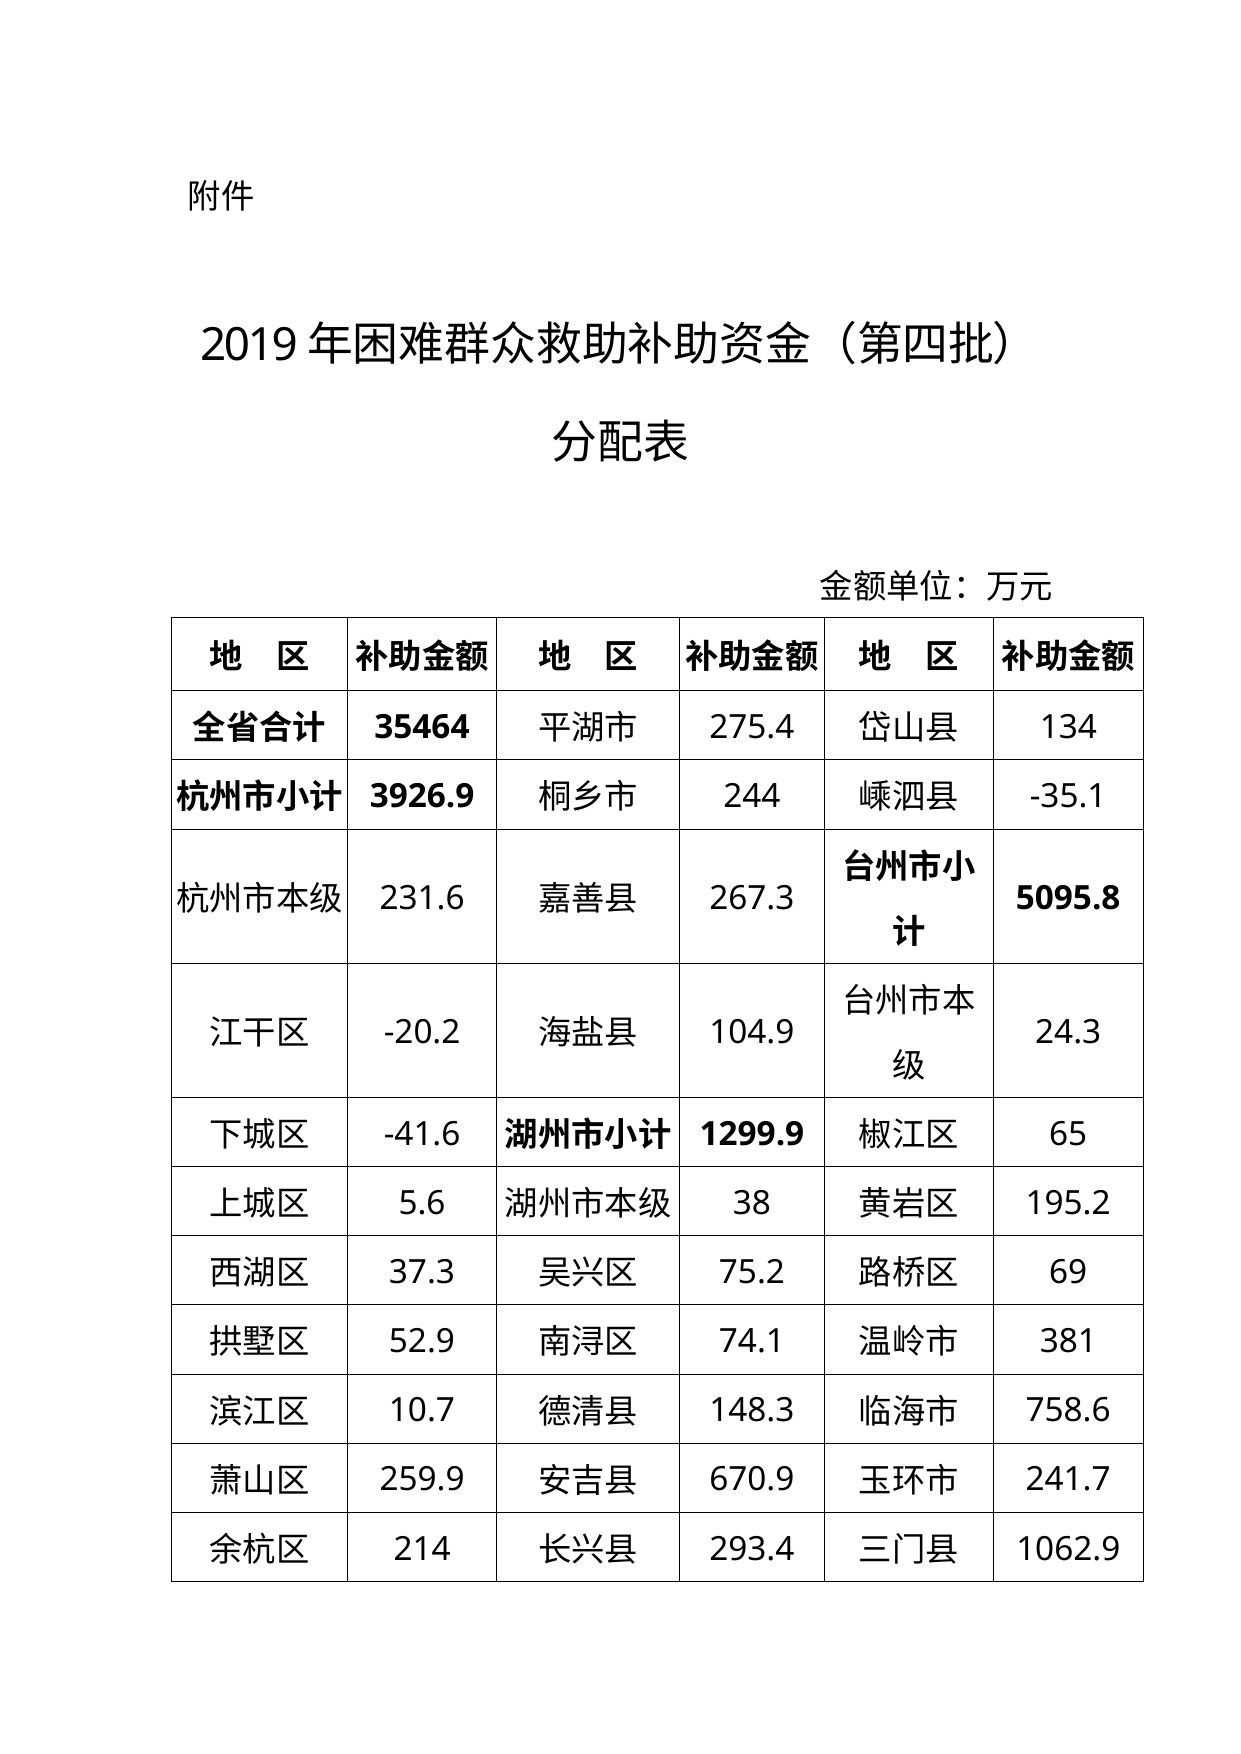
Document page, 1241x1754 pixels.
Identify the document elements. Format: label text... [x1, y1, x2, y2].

table_cell 拱墅区 [172, 1305, 347, 1373]
table_cell 3926.9 [348, 760, 496, 828]
table_header 地 区 [172, 618, 347, 690]
table_cell 241.7 [994, 1444, 1143, 1512]
table_cell 长兴县 [497, 1513, 679, 1581]
table_cell 244 [680, 760, 824, 828]
table_cell 134 [994, 691, 1143, 759]
table_cell 1299.9 [680, 1098, 824, 1166]
table_cell 温岭市 [825, 1305, 993, 1373]
table_cell 下城区 [172, 1098, 347, 1166]
table_cell 路桥区 [825, 1236, 993, 1304]
table_cell 黄岩区 [825, 1167, 993, 1235]
table_cell 杭州市小计 [172, 760, 347, 828]
text 金额单位：万元 [187, 552, 1053, 617]
table_cell 5095.8 [994, 830, 1143, 963]
table_cell 65 [994, 1098, 1143, 1166]
table_cell -20.2 [348, 964, 496, 1097]
text 2019年困难群众救助补助资金（第四批）分配表 [187, 292, 1053, 487]
table_cell 148.3 [680, 1375, 824, 1443]
table_cell 381 [994, 1305, 1143, 1373]
table_cell 10.7 [348, 1375, 496, 1443]
table_cell 南浔区 [497, 1305, 679, 1373]
table_cell 嘉善县 [497, 830, 679, 963]
table_cell -41.6 [348, 1098, 496, 1166]
table_cell 椒江区 [825, 1098, 993, 1166]
table_cell 岱山县 [825, 691, 993, 759]
table_cell 全省合计 [172, 691, 347, 759]
table_header 补助金额 [680, 618, 824, 690]
table_cell 德清县 [497, 1375, 679, 1443]
table_header 地 区 [497, 618, 679, 690]
table_cell 嵊泗县 [825, 760, 993, 828]
text 附件 [187, 162, 1053, 227]
table_cell 231.6 [348, 830, 496, 963]
table_cell 267.3 [680, 830, 824, 963]
table_cell 38 [680, 1167, 824, 1235]
table_cell 上城区 [172, 1167, 347, 1235]
table_cell 安吉县 [497, 1444, 679, 1512]
table_cell 24.3 [994, 964, 1143, 1097]
table_cell 214 [348, 1513, 496, 1581]
table_cell 5.6 [348, 1167, 496, 1235]
table_cell 37.3 [348, 1236, 496, 1304]
table_cell 吴兴区 [497, 1236, 679, 1304]
table_cell 195.2 [994, 1167, 1143, 1235]
table_cell -35.1 [994, 760, 1143, 828]
table_cell 75.2 [680, 1236, 824, 1304]
table_cell 1062.9 [994, 1513, 1143, 1581]
table_cell 104.9 [680, 964, 824, 1097]
table_cell 52.9 [348, 1305, 496, 1373]
table_cell 萧山区 [172, 1444, 347, 1512]
table_cell 湖州市本级 [497, 1167, 679, 1235]
table_cell 69 [994, 1236, 1143, 1304]
table_cell 玉环市 [825, 1444, 993, 1512]
table_cell 临海市 [825, 1375, 993, 1443]
table_cell 275.4 [680, 691, 824, 759]
table_cell 余杭区 [172, 1513, 347, 1581]
table_cell 平湖市 [497, 691, 679, 759]
table_cell 259.9 [348, 1444, 496, 1512]
table_cell 西湖区 [172, 1236, 347, 1304]
table_cell 台州市本级 [825, 964, 993, 1097]
table_header 地 区 [825, 618, 993, 690]
table_cell 三门县 [825, 1513, 993, 1581]
table_cell 杭州市本级 [172, 830, 347, 963]
table_header 补助金额 [994, 618, 1143, 690]
table_cell 74.1 [680, 1305, 824, 1373]
table_cell 桐乡市 [497, 760, 679, 828]
table_cell 湖州市小计 [497, 1098, 679, 1166]
table_cell 670.9 [680, 1444, 824, 1512]
table_cell 35464 [348, 691, 496, 759]
table_cell 293.4 [680, 1513, 824, 1581]
table_cell 海盐县 [497, 964, 679, 1097]
table_cell 江干区 [172, 964, 347, 1097]
table_header 补助金额 [348, 618, 496, 690]
table_cell 758.6 [994, 1375, 1143, 1443]
table_cell 台州市小计 [825, 830, 993, 963]
table_cell 滨江区 [172, 1375, 347, 1443]
